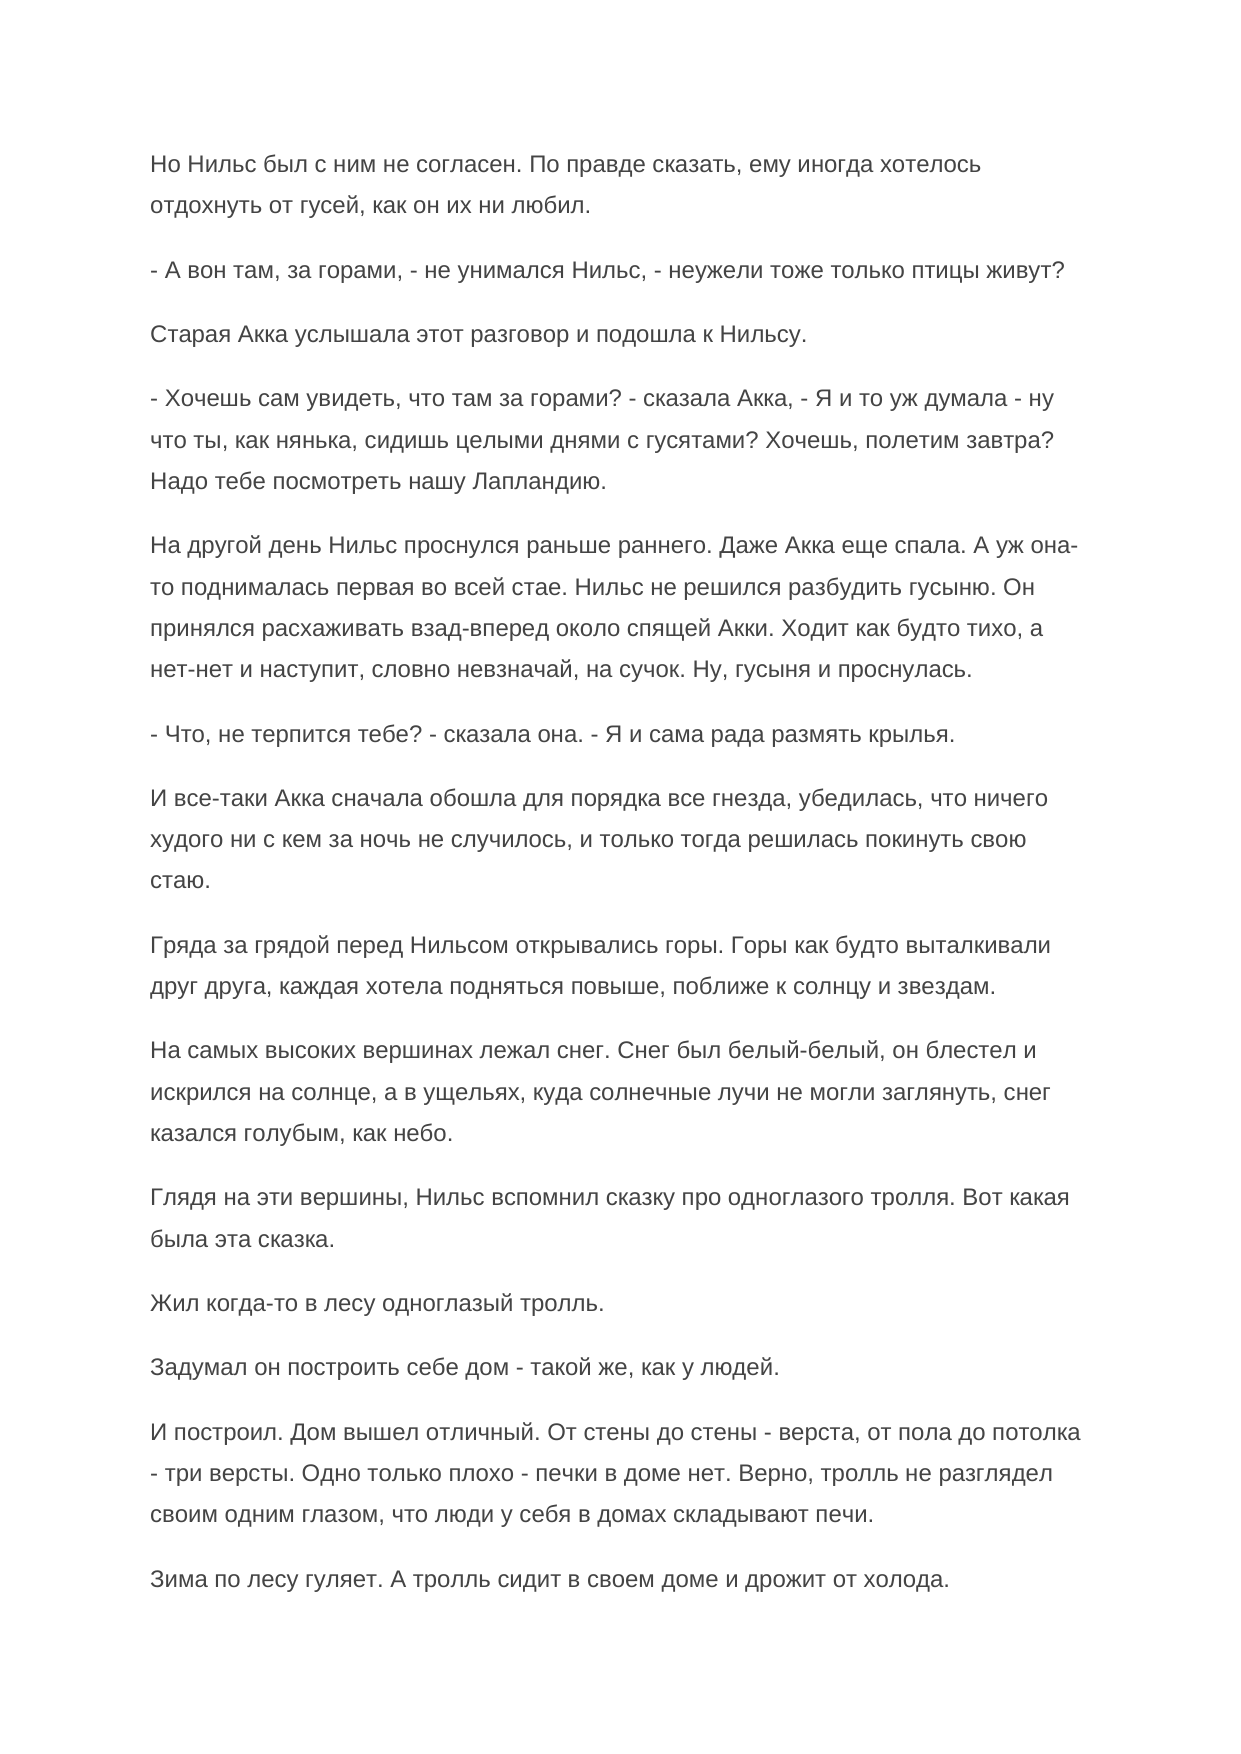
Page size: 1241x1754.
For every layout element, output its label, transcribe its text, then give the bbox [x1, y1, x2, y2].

text Старая Акка услышала этот разговор и подошла к Нильсу. [150, 320, 1090, 347]
text Но Нильс был с ним не согласен. По правде сказать, ему иногда хотелось отдохнуть от гусей, как он их ни любил. [150, 150, 1090, 219]
text На другой день Нильс проснулся раньше раннего. Даже Акка еще спала. А уж она-то поднималась первая во всей стае. Нильс не решился разбудить гусыню. Он принялся расхаживать взад-вперед около спящей Акки. Ходит как будто тихо, а нет-нет и наступит, словно невзначай, на сучок. Ну, гусыня и проснулась. [150, 531, 1090, 683]
text И построил. Дом вышел отличный. От стены до стены - верста, от пола до потолка - три версты. Одно только плохо - печки в доме нет. Верно, тролль не разглядел своим одним глазом, что люди у себя в домах складывают печи. [150, 1417, 1090, 1528]
text Гряда за грядой перед Нильсом открывались горы. Горы как будто выталкивали друг друга, каждая хотела подняться повыше, поближе к солнцу и звездам. [150, 931, 1090, 1000]
text Задумал он построить себе дом - такой же, как у людей. [150, 1353, 1090, 1381]
text - Что, не терпится тебе? - сказала она. - Я и сама рада размять крылья. [150, 719, 1090, 747]
text Зима по лесу гуляет. А тролль сидит в своем доме и дрожит от холода. [150, 1564, 1090, 1592]
text - А вон там, за горами, - не унимался Нильс, - неужели тоже только птицы живут? [150, 256, 1090, 283]
text Жил когда-то в лесу одноглазый тролль. [150, 1289, 1090, 1317]
text Глядя на эти вершины, Нильс вспомнил сказку про одноглазого тролля. Вот какая была эта сказка. [150, 1183, 1090, 1252]
text На самых высоких вершинах лежал снег. Снег был белый-белый, он блестел и искрился на солнце, а в ущельях, куда солнечные лучи не могли заглянуть, снег казался голубым, как небо. [150, 1036, 1090, 1147]
text И все-таки Акка сначала обошла для порядка все гнезда, убедилась, что ничего худого ни с кем за ночь не случилось, и только тогда решилась покинуть свою стаю. [150, 784, 1090, 894]
text - Хочешь сам увидеть, что там за горами? - сказала Акка, - Я и то уж думала - ну что ты, как нянька, сидишь целыми днями с гусятами? Хочешь, полетим завтра? Надо тебе посмотреть нашу Лапландию. [150, 384, 1090, 494]
